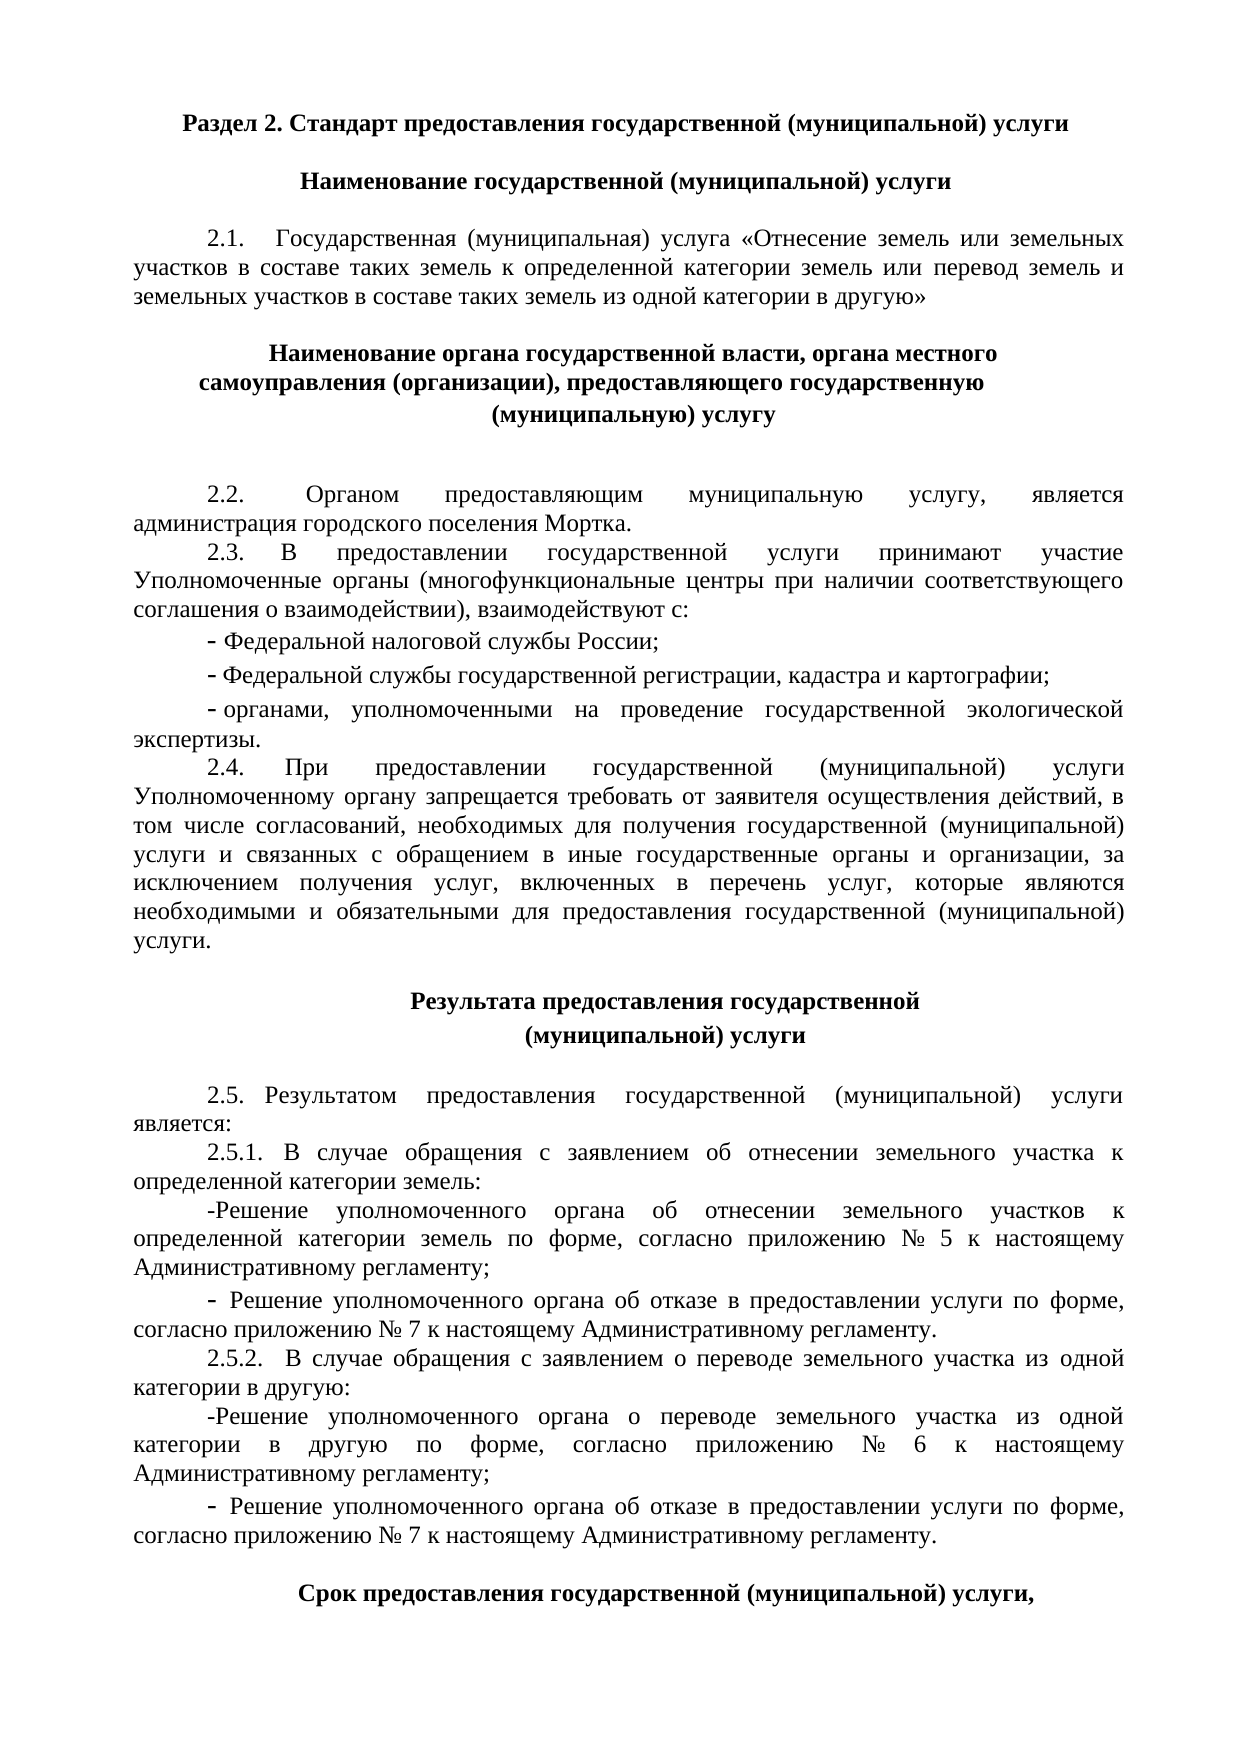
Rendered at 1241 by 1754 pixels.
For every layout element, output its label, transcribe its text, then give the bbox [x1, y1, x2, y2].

list При предоставлении государственной (муниципальной) услуги Уполномоченному органу запрещается требовать от заявителя осуществления действий, в том числе согласований, необходимых для получения государственной (муниципальной) услуги и связанных с обращением в иные государственные органы и организации, за исключением получения услуг, включенных в перечень услуг, которые являются необходимыми и обязательными для предоставления государственной (муниципальной) услуги. [133, 752, 1124, 954]
text (муниципальной) услуги [205, 1017, 1125, 1050]
text -Решение уполномоченного органа о переводе земельного участка из одной категории в другую по форме, согласно приложению № 6 к настоящему Административному регламенту; [133, 1401, 1124, 1487]
list органами, уполномоченными на проведение государственной экологической экспертизы. [133, 690, 1123, 752]
text Результата предоставления государственной [205, 983, 1125, 1017]
text Раздел 2. Стандарт предоставления государственной (муниципальной) услуги Наименование государственной (муниципальной) услуги [140, 108, 1111, 194]
list В предоставлении государственной услуги принимают участие Уполномоченные органы (многофункциональные центры при наличии соответствующего соглашения о взаимодействии), взаимодействуют с: [133, 537, 1123, 623]
list В случае обращения с заявлением о переводе земельного участка из одной категории в другую: [133, 1343, 1124, 1401]
list Решение уполномоченного органа об отказе в предоставлении услуги по форме, согласно приложению № 7 к настоящему Административному регламенту. [133, 1487, 1124, 1549]
list В случае обращения с заявлением об отнесении земельного участка к определенной категории земель: [133, 1137, 1124, 1195]
list Федеральной службы государственной регистрации, кадастра и картографии; [207, 656, 1137, 690]
list Федеральной налоговой службы России; [207, 623, 1137, 656]
text -Решение уполномоченного органа об отнесении земельного участков к определенной категории земель по форме, согласно приложению № 5 к настоящему Административному регламенту; [133, 1195, 1124, 1281]
list Результатом предоставления государственной (муниципальной) услуги является: [133, 1080, 1123, 1137]
text (муниципальную) услугу [491, 396, 1137, 429]
list Органом предоставляющим муниципальную услугу, является администрация городского поселения Мортка. [133, 479, 1124, 537]
text Наименование органа государственной власти, органа местного самоуправления (организации), предоставляющего государственную [199, 338, 1064, 396]
text Срок предоставления государственной (муниципальной) услуги, [171, 1578, 1107, 1607]
list Государственная (муниципальная) услуга «Отнесение земель или земельных участков в составе таких земель к определенной категории земель или перевод земель и земельных участков в составе таких земель из одной категории в другую» [133, 223, 1124, 309]
list Решение уполномоченного органа об отказе в предоставлении услуги по форме, согласно приложению № 7 к настоящему Административному регламенту. [133, 1281, 1124, 1343]
